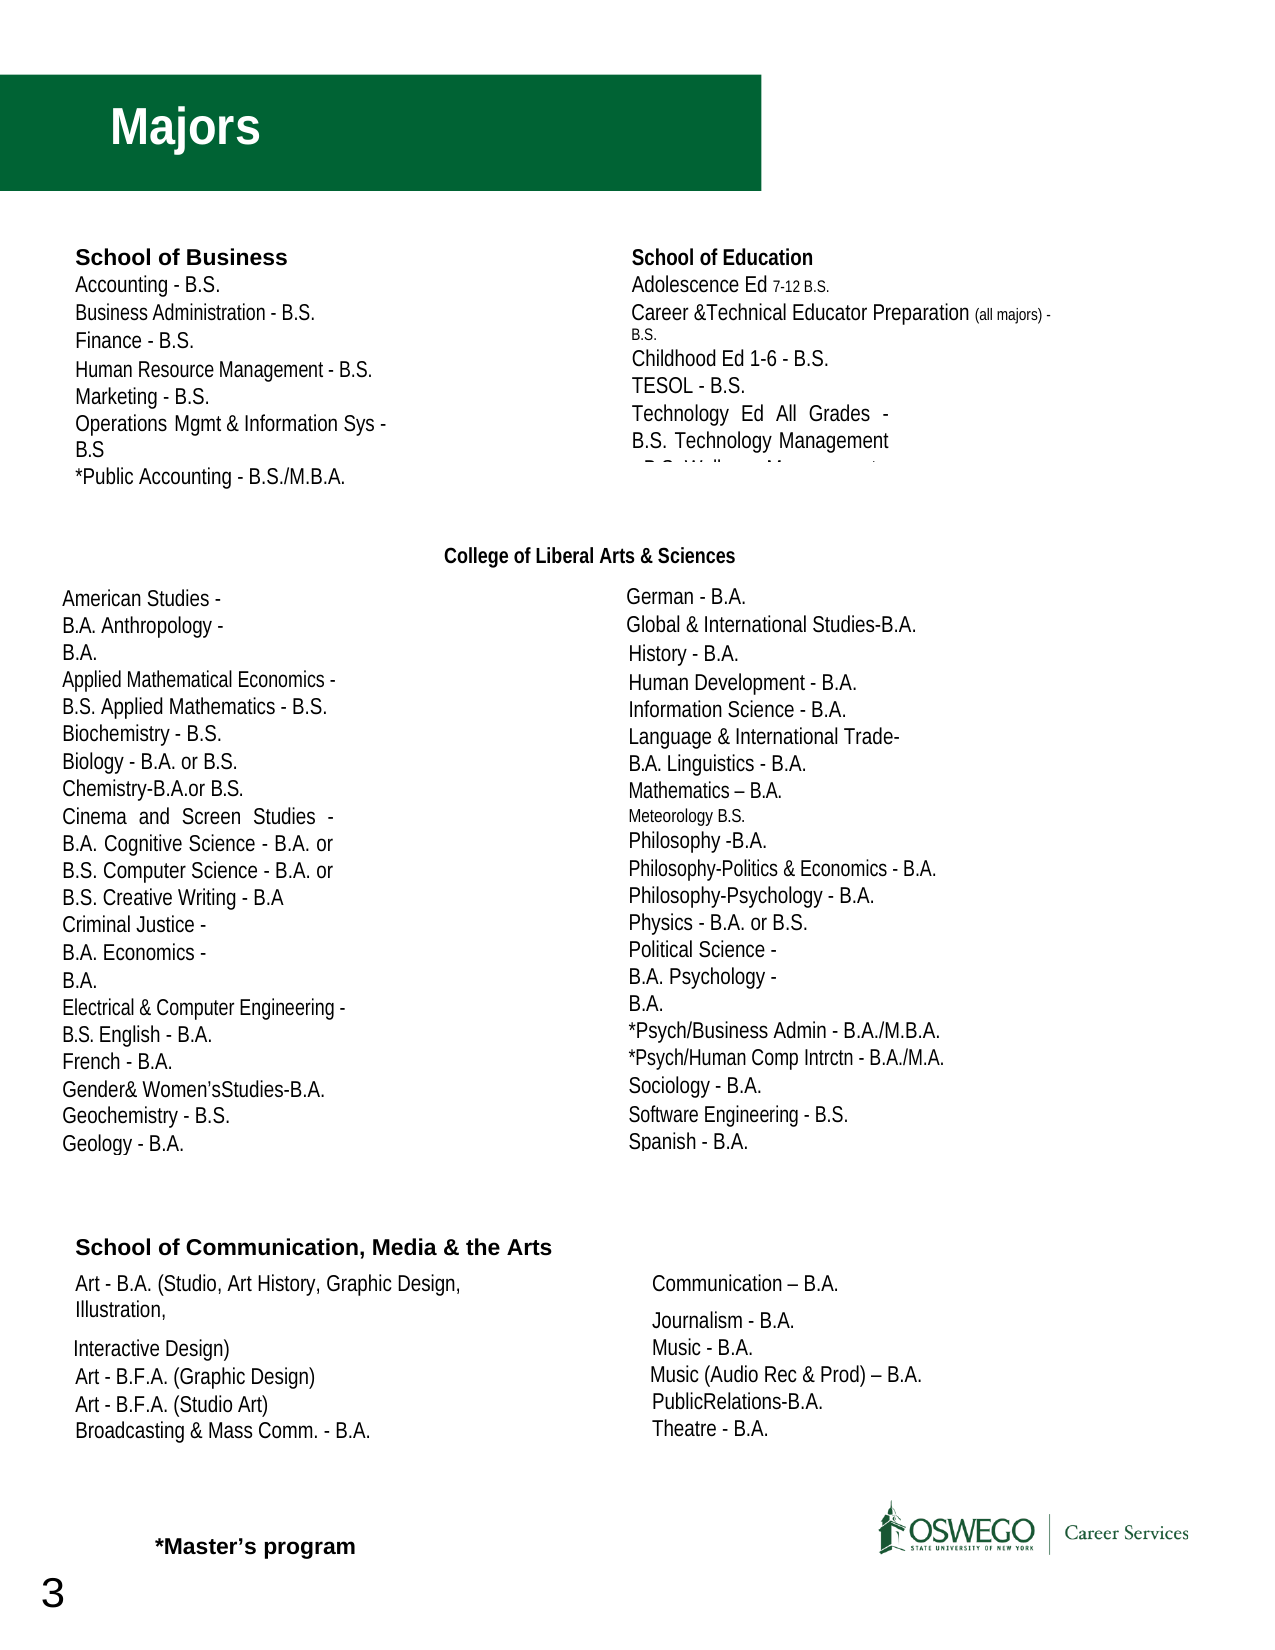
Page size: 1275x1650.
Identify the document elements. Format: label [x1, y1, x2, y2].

picture [878, 1500, 1189, 1555]
